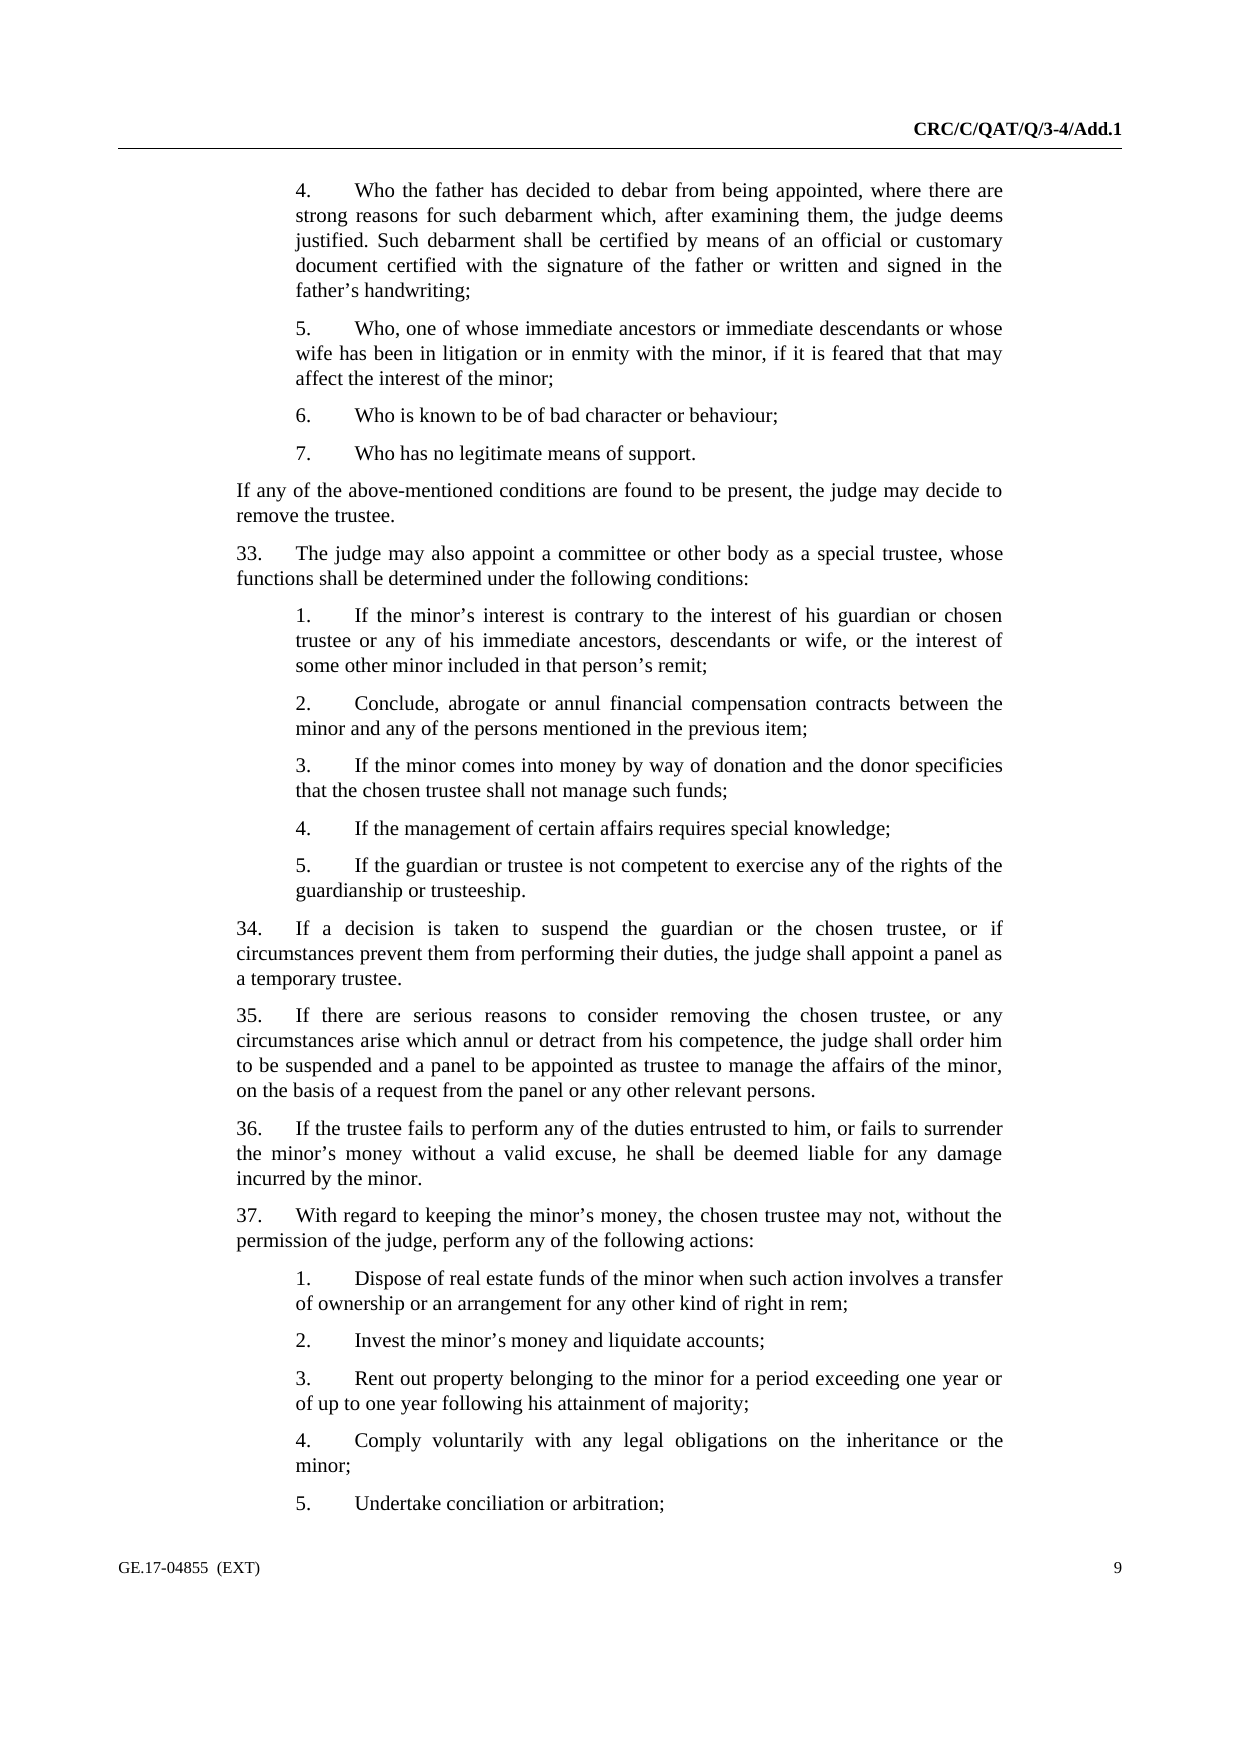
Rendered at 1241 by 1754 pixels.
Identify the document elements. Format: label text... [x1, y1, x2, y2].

text 35. If there are serious reasons to consider removing the chosen trustee, or any circumstances arise which annul or detract from his competence, the judge shall order him to be suspended and a panel to be appointed as trustee to manage the affairs of the minor, on the basis of a request from the panel or any other relevant persons. [236, 1002, 1004, 1102]
text 6. Who is known to be of bad character or behaviour; [295, 402, 1004, 427]
text 36. If the trustee fails to perform any of the duties entrusted to him, or fails to surrender the minor’s money without a valid excuse, he shall be deemed liable for any damage incurred by the minor. [236, 1115, 1004, 1190]
text 7. Who has no legitimate means of support. [295, 440, 1004, 465]
text 37. With regard to keeping the minor’s money, the chosen trustee may not, without the permission of the judge, perform any of the following actions: [236, 1202, 1004, 1252]
text 34. If a decision is taken to suspend the guardian or the chosen trustee, or if circumstances prevent them from performing their duties, the judge shall appoint a panel as a temporary trustee. [236, 915, 1004, 990]
text 4. If the management of certain affairs requires special knowledge; [295, 815, 1004, 840]
text 3. Rent out property belonging to the minor for a period exceeding one year or of up to one year following his attainment of majority; [295, 1365, 1004, 1415]
text 5. If the guardian or trustee is not competent to exercise any of the rights of the guardianship or trusteeship. [295, 852, 1004, 902]
text 2. Conclude, abrogate or annul financial compensation contracts between the minor and any of the persons mentioned in the previous item; [295, 690, 1004, 740]
text 33. The judge may also appoint a committee or other body as a special trustee, whose functions shall be determined under the following conditions: [236, 540, 1004, 590]
text If any of the above-mentioned conditions are found to be present, the judge may decide to remove the trustee. [236, 477, 1004, 527]
text 1. If the minor’s interest is contrary to the interest of his guardian or chosen trustee or any of his immediate ancestors, descendants or wife, or the interest of some other minor included in that person’s remit; [295, 602, 1004, 677]
text 3. If the minor comes into money by way of donation and the donor specificies that the chosen trustee shall not manage such funds; [295, 752, 1004, 802]
text 1. Dispose of real estate funds of the minor when such action involves a transfer of ownership or an arrangement for any other kind of right in rem; [295, 1265, 1004, 1315]
text 4. Comply voluntarily with any legal obligations on the inheritance or the minor; [295, 1427, 1004, 1477]
text 2. Invest the minor’s money and liquidate accounts; [295, 1327, 1004, 1352]
text 5. Who, one of whose immediate ancestors or immediate descendants or whose wife has been in litigation or in enmity with the minor, if it is feared that that may affect the interest of the minor; [295, 315, 1004, 390]
text 4. Who the father has decided to debar from being appointed, where there are strong reasons for such debarment which, after examining them, the judge deems justified. Such debarment shall be certified by means of an official or customary document certified with the signature of the father or written and signed in the father’s handwriting; [295, 177, 1004, 302]
text 5. Undertake conciliation or arbitration; [295, 1490, 1004, 1515]
